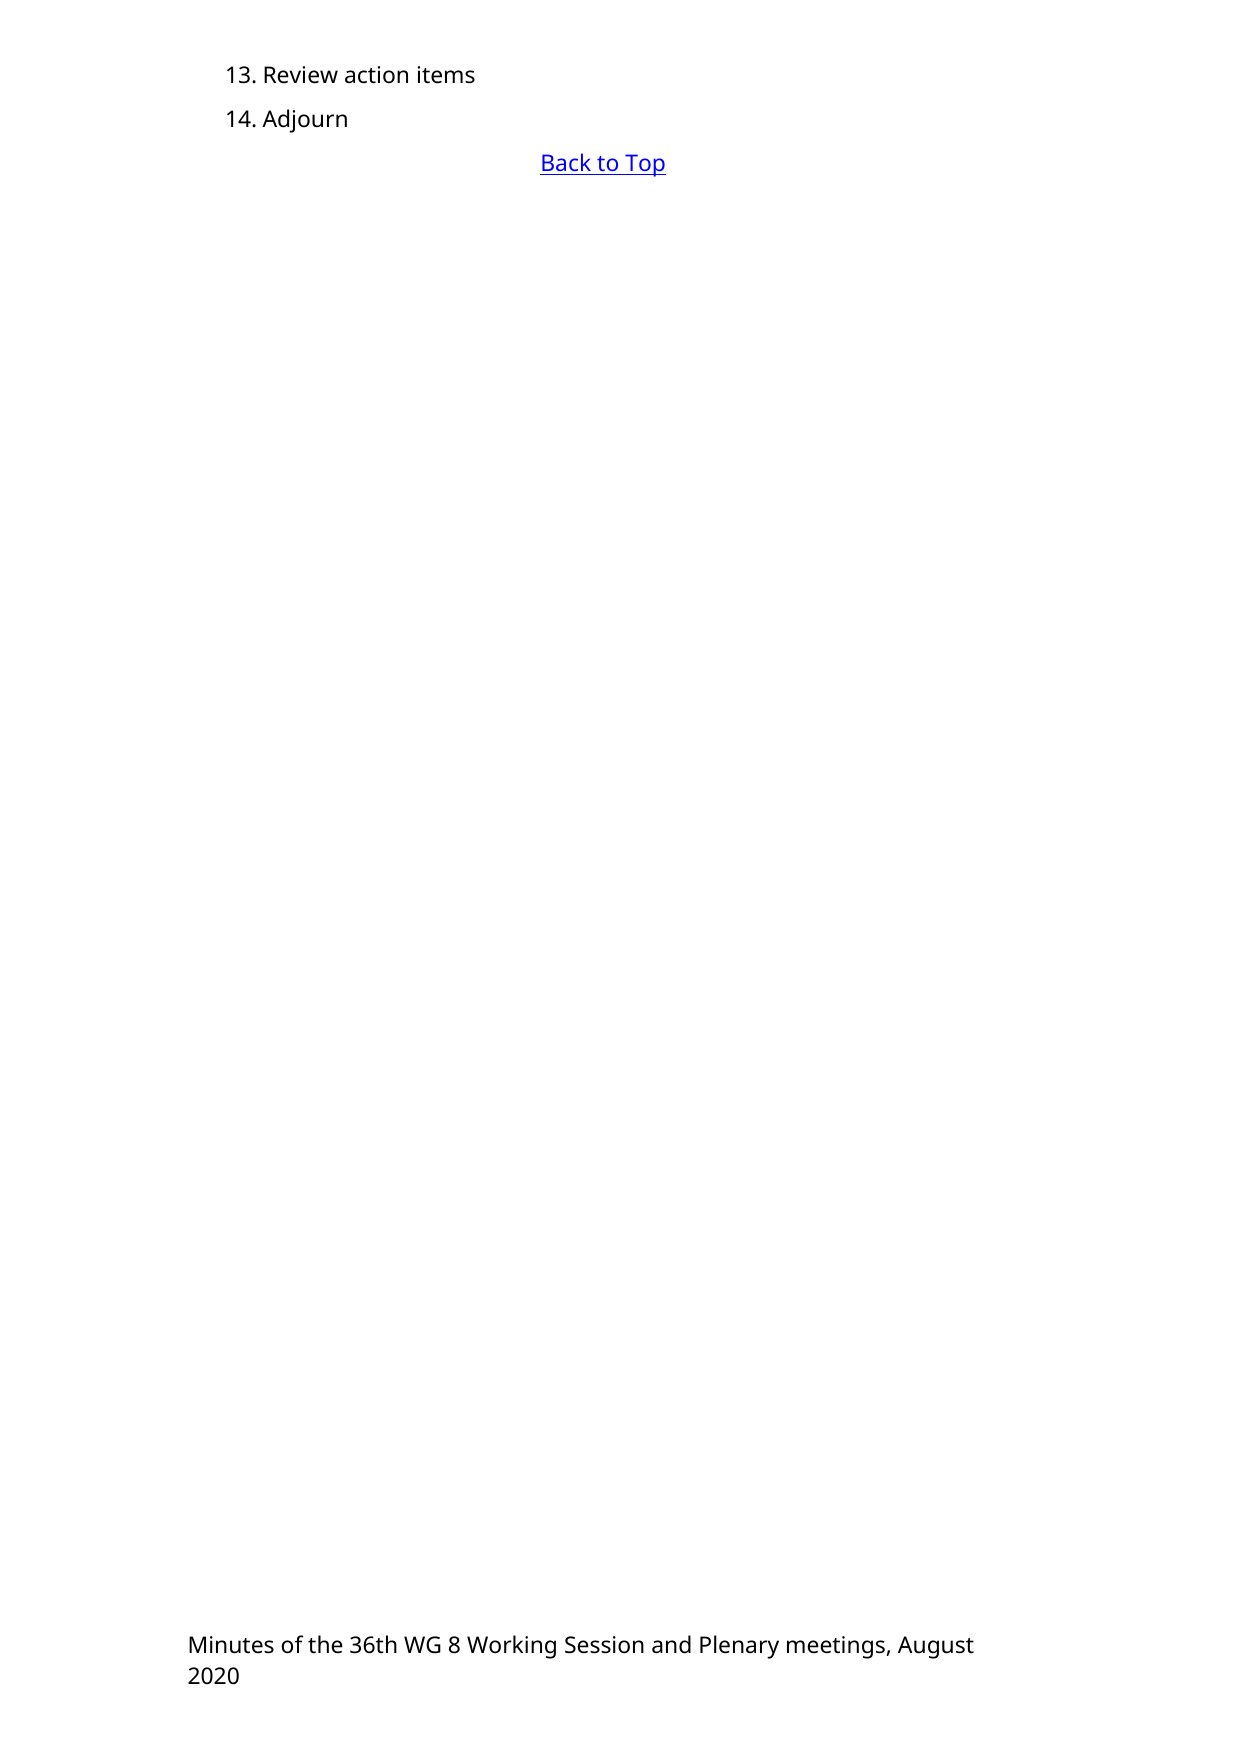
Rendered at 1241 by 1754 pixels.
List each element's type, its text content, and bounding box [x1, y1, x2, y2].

text Back to Top [187, 147, 1019, 179]
list Adjourn [225, 103, 1122, 134]
list Review action items [225, 59, 1122, 90]
